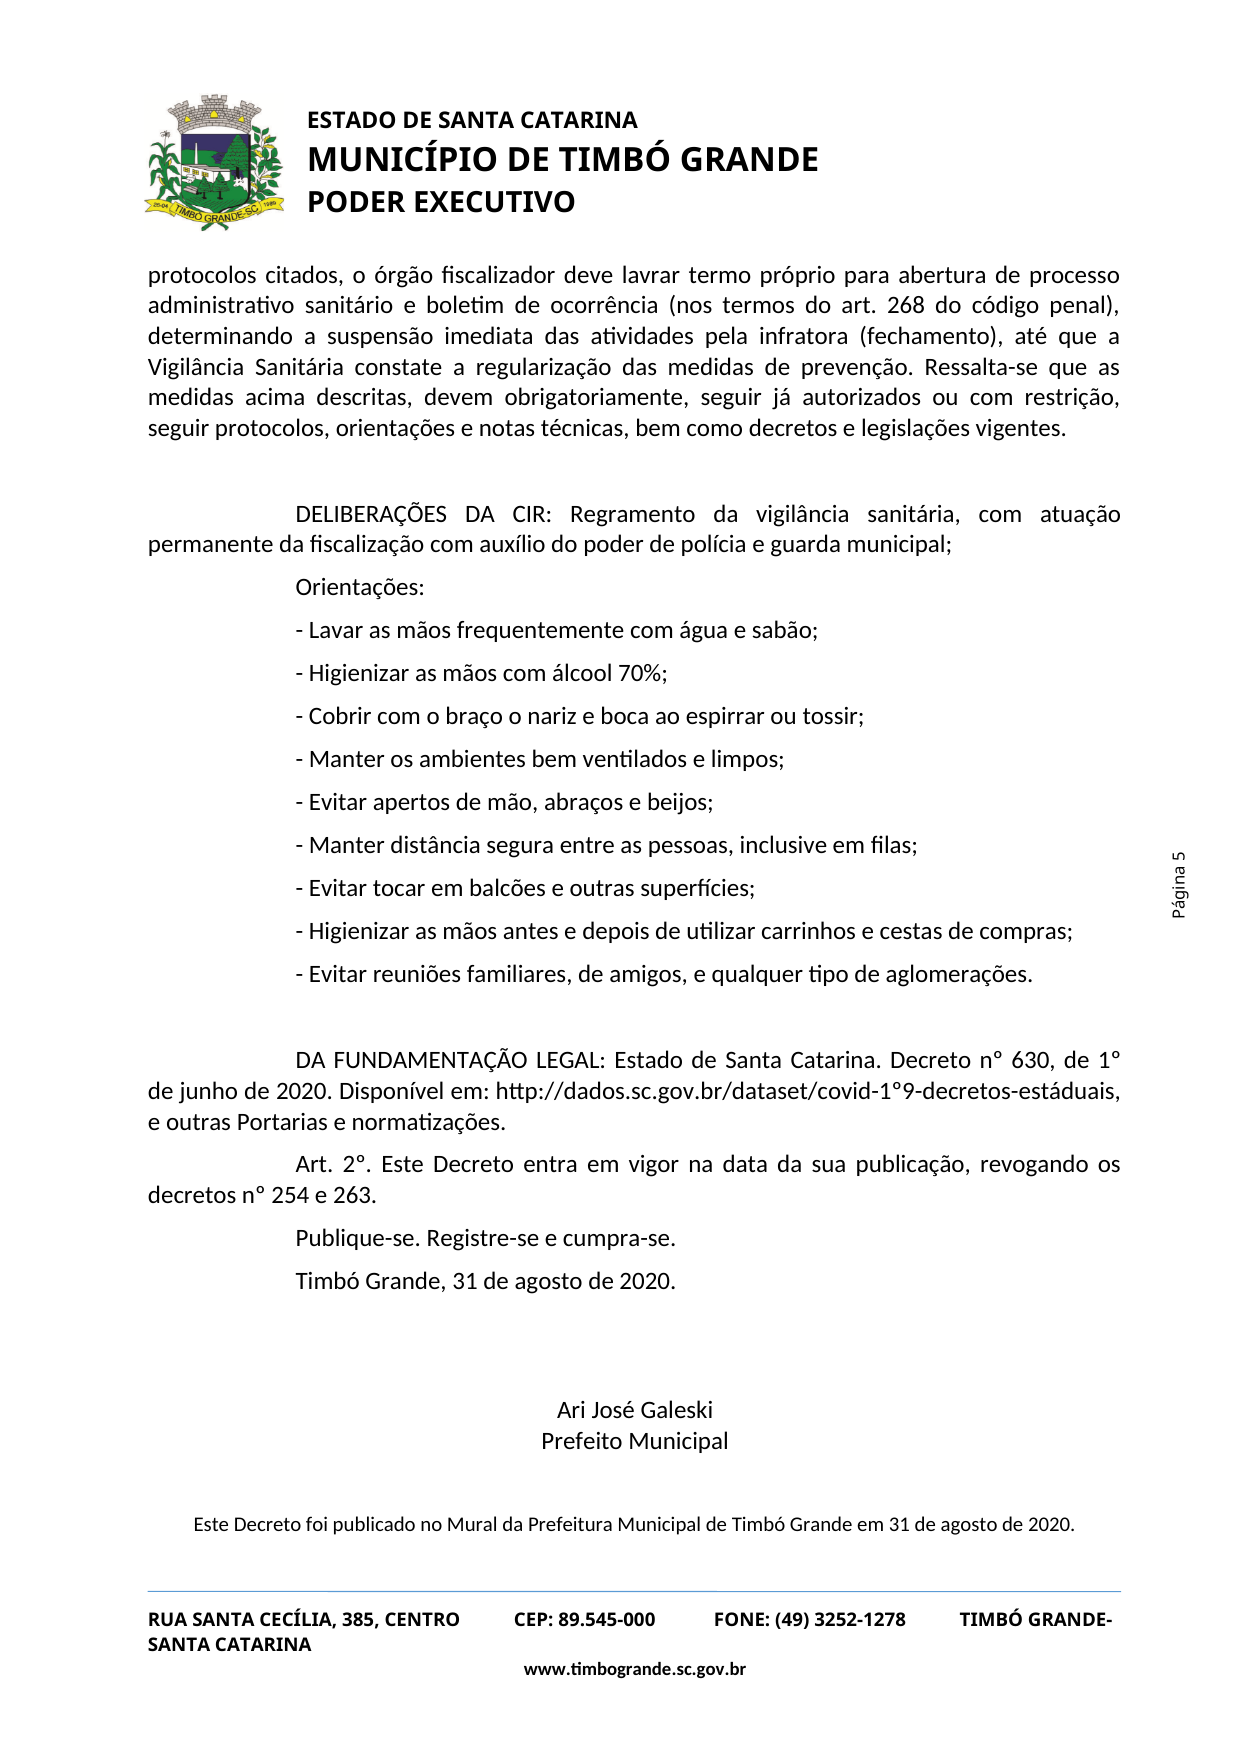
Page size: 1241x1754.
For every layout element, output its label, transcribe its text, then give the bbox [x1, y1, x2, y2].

text - Manter os ambientes bem ventilados e limpos; [148, 743, 1122, 774]
text Publique-se. Registre-se e cumpra-se. [148, 1222, 1122, 1253]
text Ari José Galeski Prefeito Municipal [148, 1394, 1122, 1455]
text Timbó Grande, 31 de agosto de 2020. [148, 1265, 1122, 1296]
text Este Decreto foi publicado no Mural da Prefeitura Municipal de Timbó Grande em 31 de agosto de 2020. [148, 1511, 1122, 1536]
text - Higienizar as mãos antes e depois de utilizar carrinhos e cestas de compras; [148, 916, 1122, 946]
text - Evitar reuniões familiares, de amigos, e qualquer tipo de aglomerações. [148, 958, 1122, 989]
text - Evitar apertos de mão, abraços e beijos; [148, 786, 1122, 817]
text Orientações: [148, 571, 1122, 602]
text DA FUNDAMENTAÇÃO LEGAL: Estado de Santa Catarina. Decreto nº 630, de 1º de junho de 2020. Disponível em: http://dados.sc.gov.br/dataset/covid-1º9-decretos-estáduais, e outras Portarias e normatizações. [148, 1044, 1122, 1136]
text - Lavar as mãos frequentemente com água e sabão; [148, 614, 1122, 645]
picture [144, 93, 285, 232]
text - Manter distância segura entre as pessoas, inclusive em filas; [148, 829, 1122, 860]
text - Higienizar as mãos com álcool 70%; [148, 657, 1122, 688]
text - Evitar tocar em balcões e outras superfícies; [148, 872, 1122, 903]
text - Cobrir com o braço o nariz e boca ao espirrar ou tossir; [148, 700, 1122, 731]
text DELIBERAÇÕES DA CIR: Regramento da vigilância sanitária, com atuação permanente da fiscalização com auxílio do poder de polícia e guarda municipal; [148, 498, 1122, 559]
text Art. 2º. Este Decreto entra em vigor na data da sua publicação, revogando os decretos nº 254 e 263. [148, 1149, 1122, 1210]
